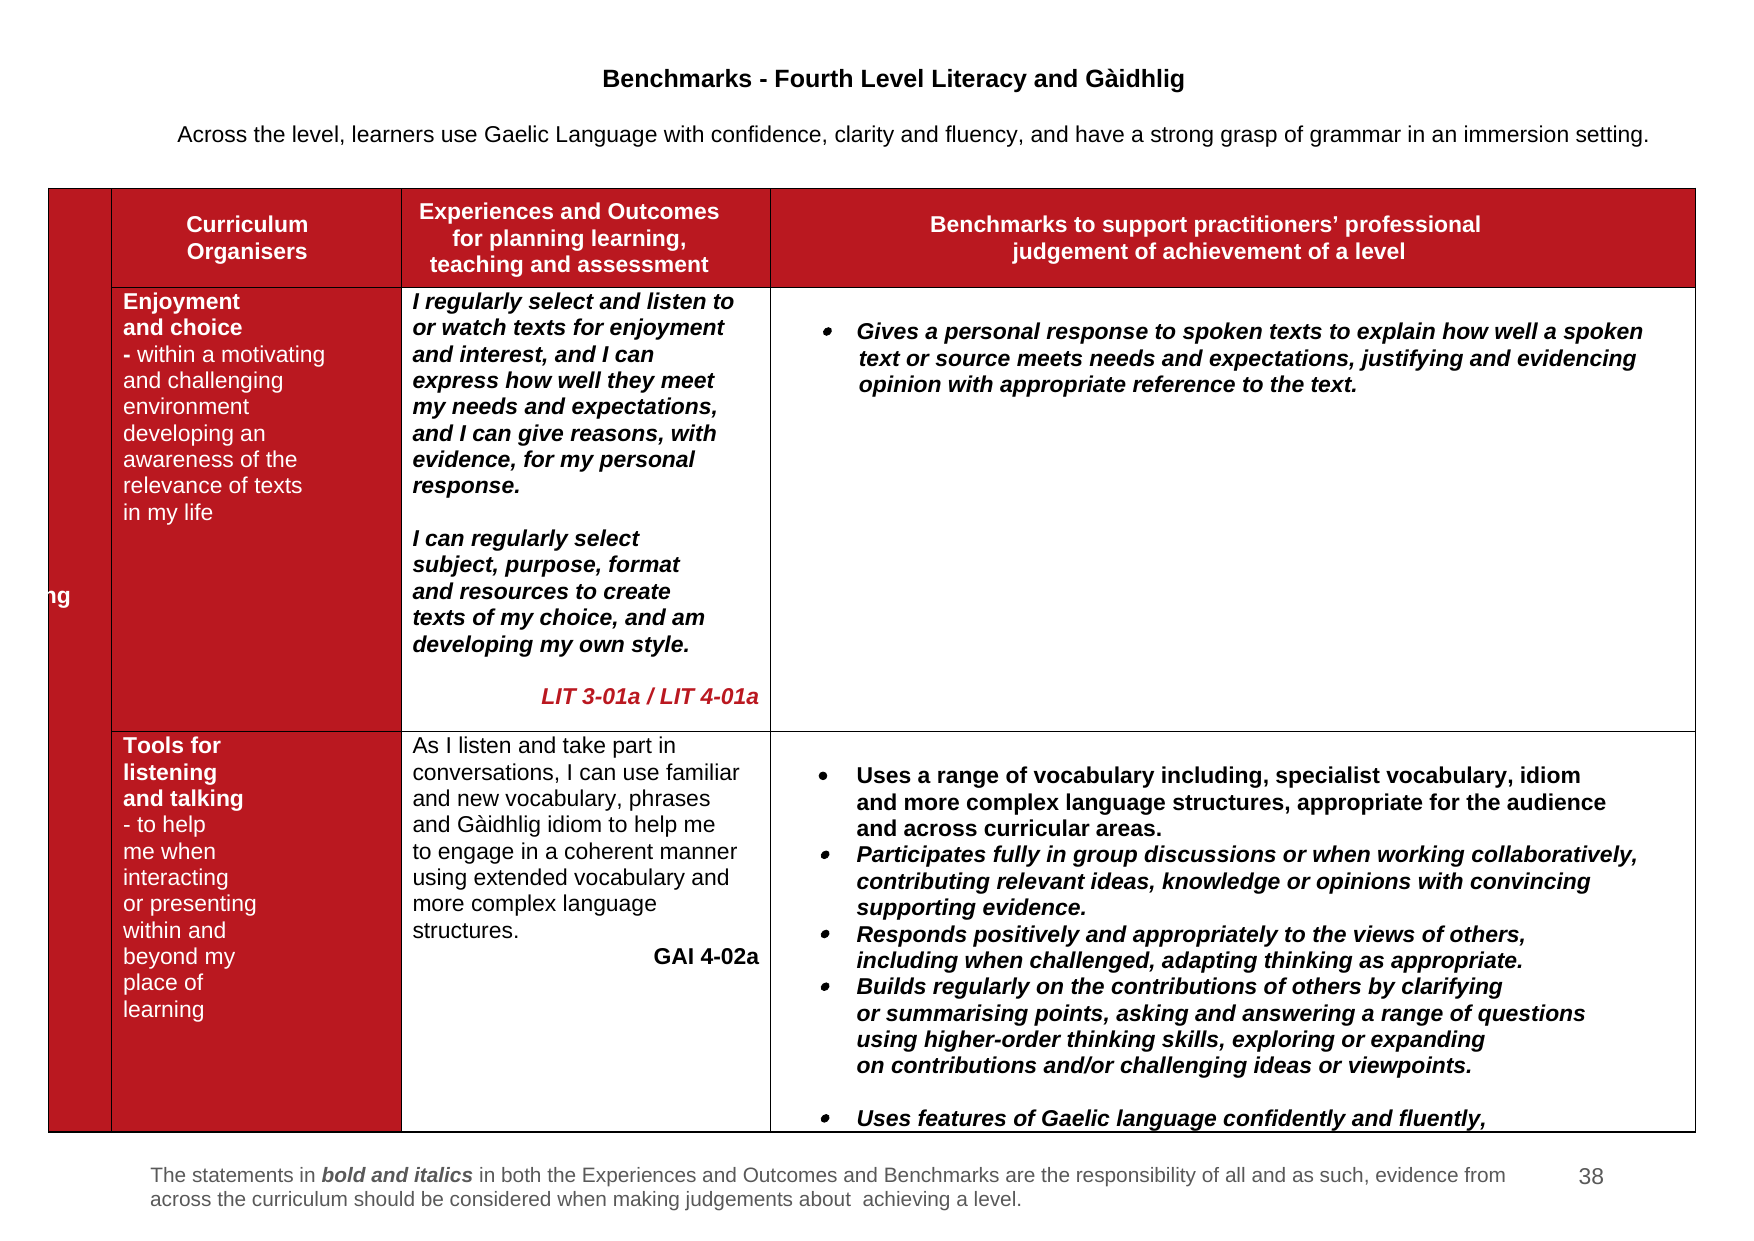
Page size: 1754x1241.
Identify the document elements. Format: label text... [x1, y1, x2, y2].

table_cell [402, 732, 770, 1131]
table_cell I regularly select and listen to or watch texts for enjoyment and interest, and I can express how well they meet my needs and expectations, and I can give reasons, with evidence, for my personal response. I can regularly select subject, purpose, format and resources to create texts of my choice, and am developing my own style. LIT 3-01a / LIT 4-01a [402, 288, 770, 731]
table_header Benchmarks to support practitioners’ professional judgement of achievement of a level [771, 189, 1695, 287]
table_header [49, 189, 111, 1131]
table_cell Enjoyment and choice - within a motivating and challenging environment developing an awareness of the relevance of texts in my life [112, 288, 401, 731]
table_header Curriculum Organisers [112, 189, 401, 287]
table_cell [112, 732, 401, 1131]
table_header Experiences and Outcomes for planning learning, teaching and assessment [402, 189, 770, 287]
table_cell Gives a personal response to spoken texts to explain how well a spoken text or source meets needs and expectations, justifying and evidencing opinion with appropriate reference to the text. [771, 288, 1695, 731]
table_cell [771, 732, 1695, 1131]
